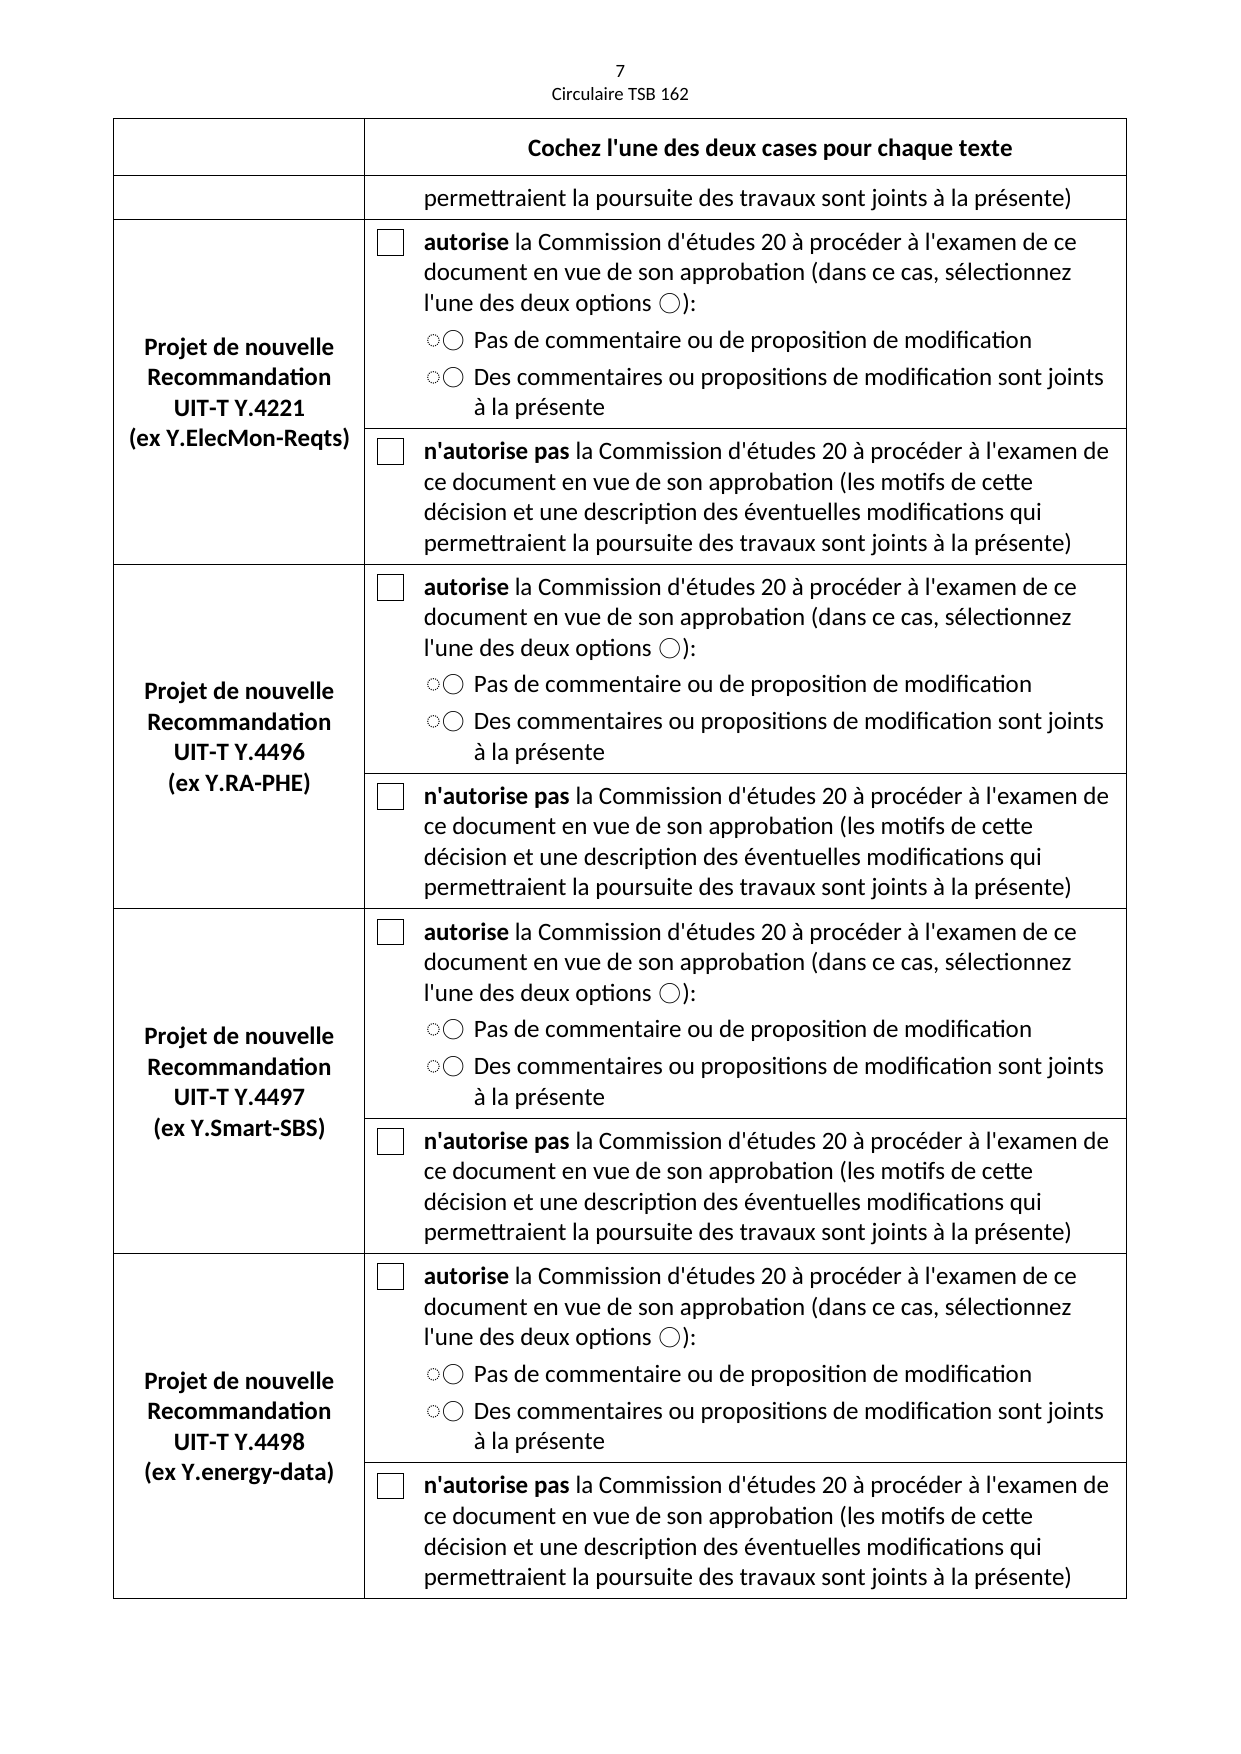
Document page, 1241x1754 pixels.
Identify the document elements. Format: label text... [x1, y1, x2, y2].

table_cell Projet de nouvelle Recommandation UIT-T Y.4496 (ex Y.RA-PHE) [114, 565, 364, 908]
table_cell Projet de nouvelle Recommandation UIT-T Y.4497 (ex Y.Smart-SBS) [114, 909, 364, 1253]
table_header Cochez l'une des deux cases pour chaque texte [365, 119, 1126, 175]
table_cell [365, 176, 1126, 219]
table_header [114, 119, 364, 175]
table_cell Projet de nouvelle Recommandation UIT-T Y.4498 (ex Y.energy-data) [114, 1254, 364, 1598]
table_cell Projet de nouvelle Recommandation UIT-T Y.4221 (ex Y.ElecMon-Reqts) [114, 220, 364, 563]
